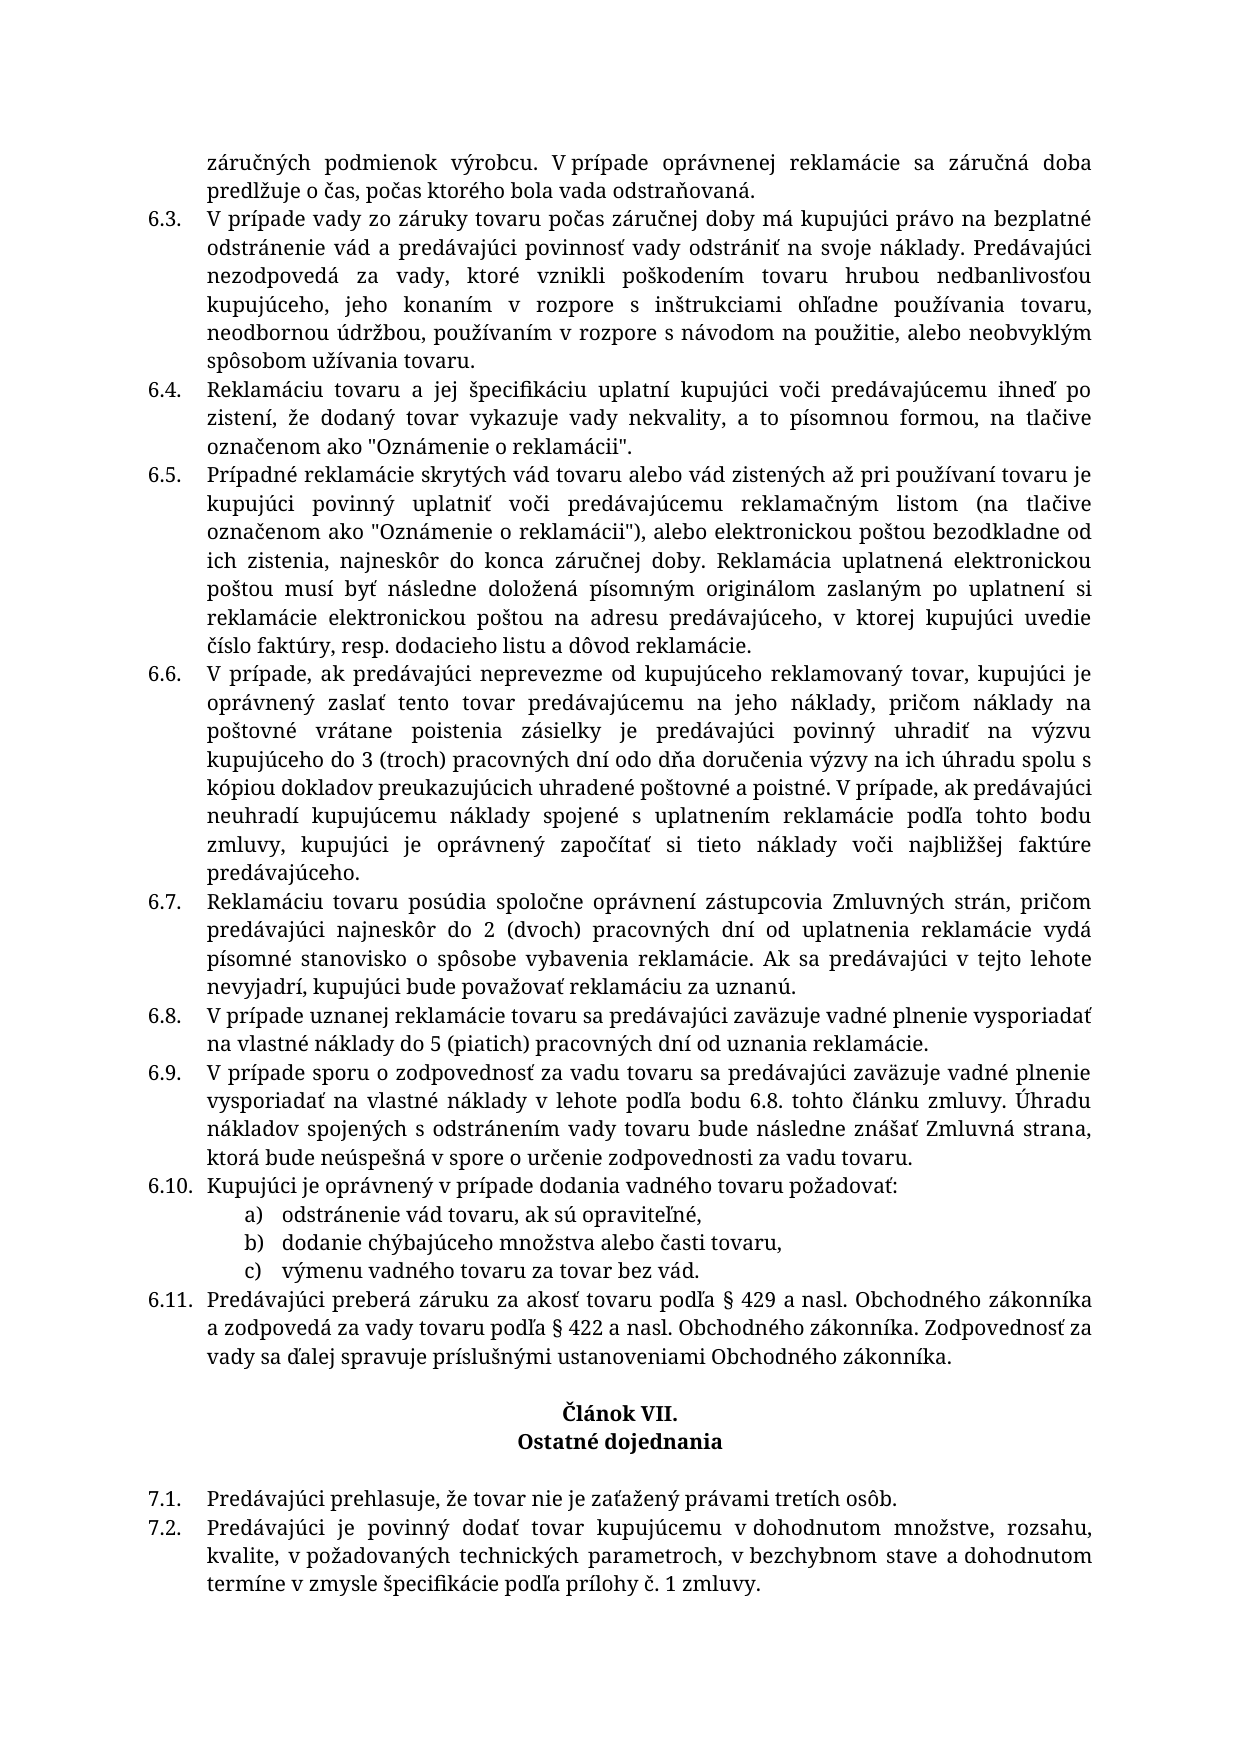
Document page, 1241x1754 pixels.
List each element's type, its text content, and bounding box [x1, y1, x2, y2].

text Článok VII. [148, 1399, 1093, 1427]
list Reklamáciu tovaru a jej špecifikáciu uplatní kupujúci voči predávajúcemu ihneď po zistení, že dodaný tovar vykazuje vady nekvality, a to písomnou formou, na tlačive označenom ako "Oznámenie o reklamácii". [148, 375, 1093, 460]
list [148, 148, 1093, 204]
list odstránenie vád tovaru, ak sú opraviteľné, [244, 1200, 1093, 1228]
list Predávajúci prehlasuje, že tovar nie je zaťažený právami tretích osôb. [148, 1484, 1093, 1513]
list Predávajúci preberá záruku za akosť tovaru podľa § 429 a nasl. Obchodného zákonníka a zodpovedá za vady tovaru podľa § 422 a nasl. Obchodného zákonníka. Zodpovednosť za vady sa ďalej spravuje príslušnými ustanoveniami Obchodného zákonníka. [148, 1285, 1093, 1370]
text Ostatné dojednania [148, 1427, 1093, 1456]
list dodanie chýbajúceho množstva alebo časti tovaru, [244, 1228, 1093, 1257]
list Kupujúci je oprávnený v prípade dodania vadného tovaru požadovať: [148, 1171, 1093, 1200]
list V prípade sporu o zodpovednosť za vadu tovaru sa predávajúci zaväzuje vadné plnenie vysporiadať na vlastné náklady v lehote podľa bodu 6.8. tohto článku zmluvy. Úhradu nákladov spojených s odstránením vady tovaru bude následne znášať Zmluvná strana, ktorá bude neúspešná v spore o určenie zodpovednosti za vadu tovaru. [148, 1058, 1093, 1171]
list V prípade, ak predávajúci neprevezme od kupujúceho reklamovaný tovar, kupujúci je oprávnený zaslať tento tovar predávajúcemu na jeho náklady, pričom náklady na poštovné vrátane poistenia zásielky je predávajúci povinný uhradiť na výzvu kupujúceho do 3 (troch) pracovných dní odo dňa doručenia výzvy na ich úhradu spolu s kópiou dokladov preukazujúcich uhradené poštovné a poistné. V prípade, ak predávajúci neuhradí kupujúcemu náklady spojené s uplatnením reklamácie podľa tohto bodu zmluvy, kupujúci je oprávnený započítať si tieto náklady voči najbližšej faktúre predávajúceho. [148, 659, 1093, 887]
list Prípadné reklamácie skrytých vád tovaru alebo vád zistených až pri používaní tovaru je kupujúci povinný uplatniť voči predávajúcemu reklamačným listom (na tlačive označenom ako "Oznámenie o reklamácii"), alebo elektronickou poštou bezodkladne od ich zistenia, najneskôr do konca záručnej doby. Reklamácia uplatnená elektronickou poštou musí byť následne doložená písomným originálom zaslaným po uplatnení si reklamácie elektronickou poštou na adresu predávajúceho, v ktorej kupujúci uvedie číslo faktúry, resp. dodacieho listu a dôvod reklamácie. [148, 460, 1093, 659]
list V prípade vady zo záruky tovaru počas záručnej doby má kupujúci právo na bezplatné odstránenie vád a predávajúci povinnosť vady odstrániť na svoje náklady. Predávajúci nezodpovedá za vady, ktoré vznikli poškodením tovaru hrubou nedbanlivosťou kupujúceho, jeho konaním v rozpore s inštrukciami ohľadne používania tovaru, neodbornou údržbou, používaním v rozpore s návodom na použitie, alebo neobvyklým spôsobom užívania tovaru. [148, 204, 1093, 375]
list Reklamáciu tovaru posúdia spoločne oprávnení zástupcovia Zmluvných strán, pričom predávajúci najneskôr do 2 (dvoch) pracovných dní od uplatnenia reklamácie vydá písomné stanovisko o spôsobe vybavenia reklamácie. Ak sa predávajúci v tejto lehote nevyjadrí, kupujúci bude považovať reklamáciu za uznanú. [148, 887, 1093, 1001]
list V prípade uznanej reklamácie tovaru sa predávajúci zaväzuje vadné plnenie vysporiadať na vlastné náklady do 5 (piatich) pracovných dní od uznania reklamácie. [148, 1001, 1093, 1058]
list výmenu vadného tovaru za tovar bez vád. [244, 1257, 1093, 1285]
list Predávajúci je povinný dodať tovar kupujúcemu v dohodnutom množstve, rozsahu, kvalite, v požadovaných technických parametroch, v bezchybnom stave a dohodnutom termíne v zmysle špecifikácie podľa prílohy č. 1 zmluvy. [148, 1513, 1093, 1598]
